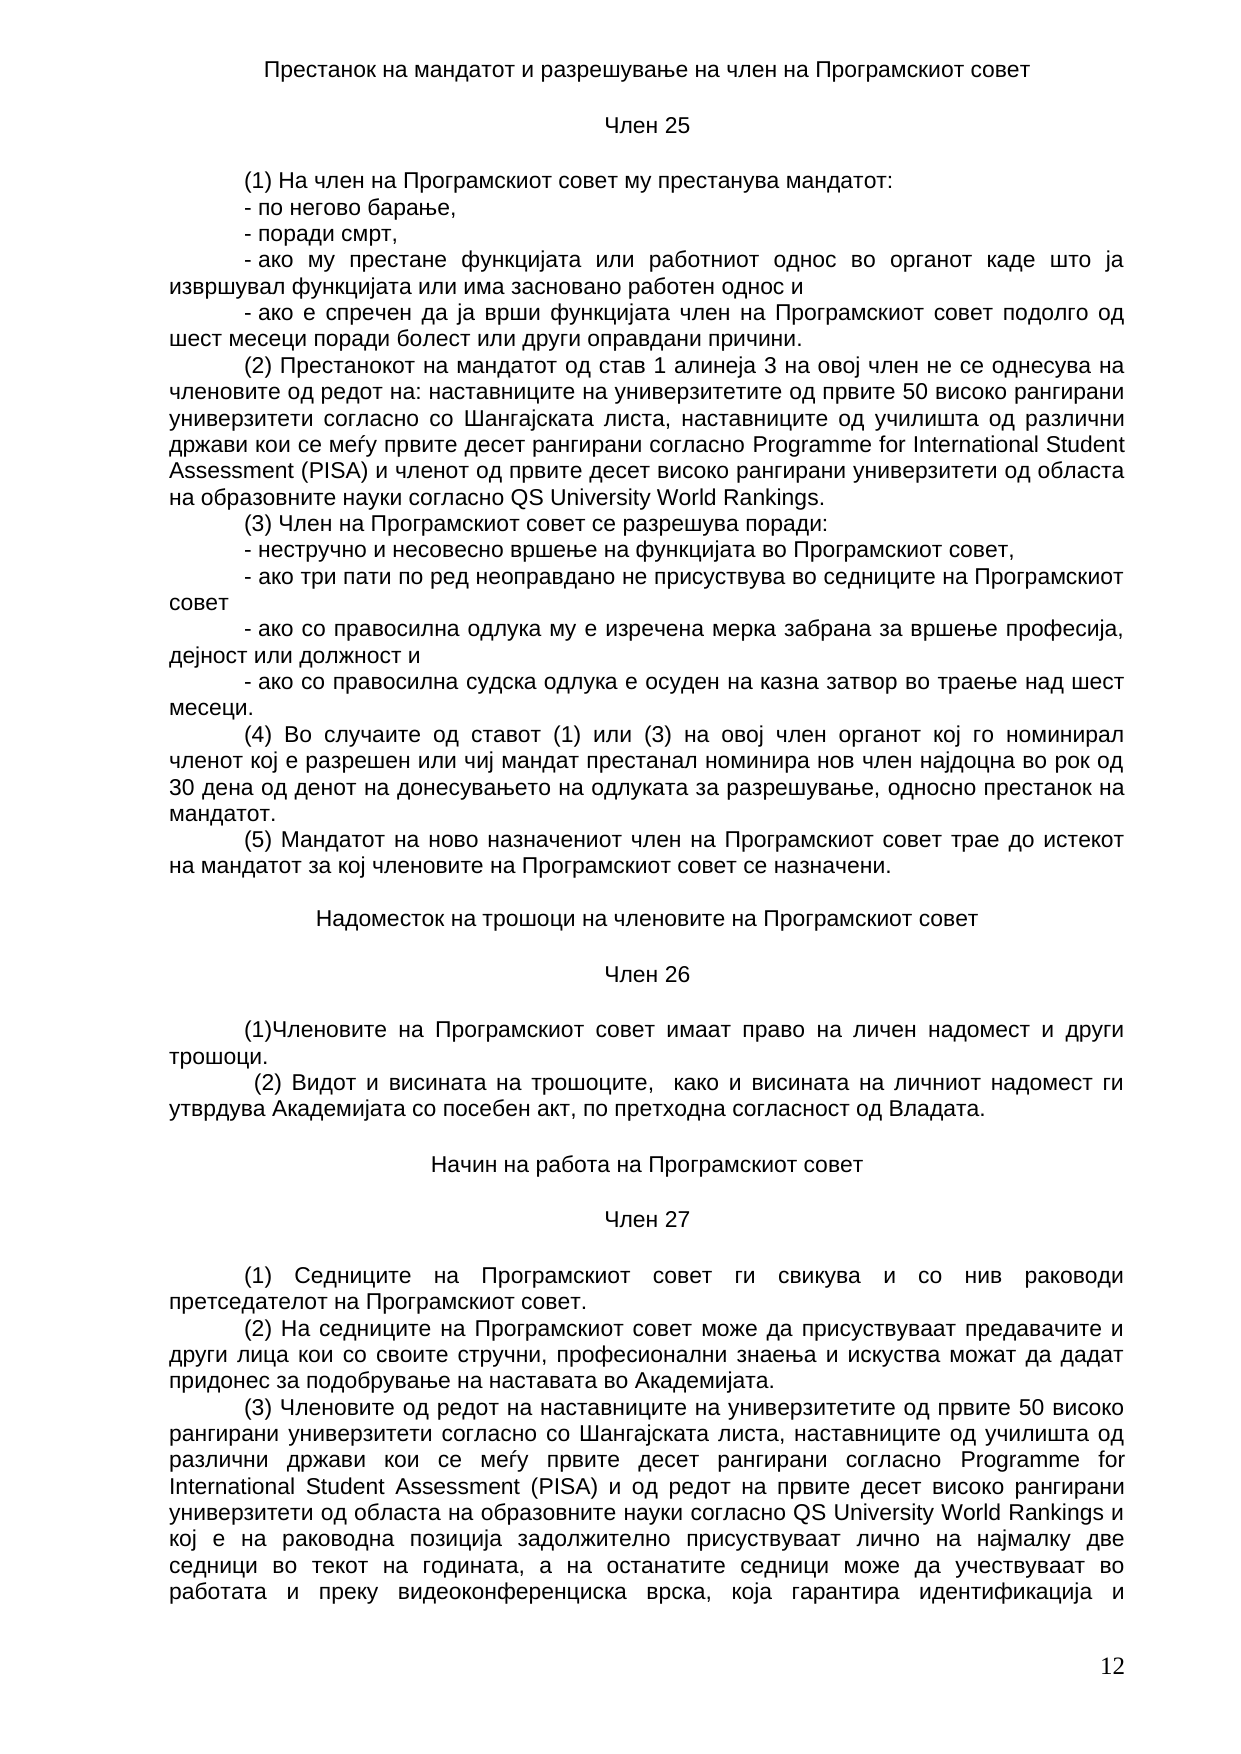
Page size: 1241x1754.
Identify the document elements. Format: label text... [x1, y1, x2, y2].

text (2) Престанокот на мандатот од став 1 алинеја 3 на овој член не се однесува на членовите од редот на: наставниците на универзитетите од првите 50 високо рангирани универзитети согласно со Шангајската листа, наставниците од училишта од различни држави кои се меѓу првите десет рангирани согласно Programme for International Student Assessment (PISA) и членот од првите десет високо рангирани универзитети од областа на образовните науки согласно QS University World Rankings. [169, 352, 1125, 510]
text Член 27 [169, 1206, 1125, 1233]
text (2) На седниците на Програмскиот совет може да присуствуваат предавачите и други лица кои со своите стручни, професионални знаења и искуства можат да дадат придонес за подобрување на наставата во Академијата. [169, 1314, 1125, 1394]
text - поради смрт, [169, 220, 1125, 246]
text (3) Член на Програмскиот совет се разрешува поради: [169, 510, 1125, 536]
text - ако му престане функцијата или работниот однос во органот каде што ја извршувал функцијата или има засновано работен однос и [169, 246, 1125, 299]
text (5) Мандатот на ново назначениот член на Програмскиот совет трае до истекот на мандатот за кој членовите на Програмскиот совет се назначени. [169, 826, 1125, 879]
text Начин на работа на Програмскиот совет [169, 1151, 1125, 1177]
text - по негово барање, [169, 194, 1125, 220]
text Надоместок на трошоци на членовите на Програмскиот совет [169, 905, 1125, 932]
text (1)Членовите на Програмскиот совет имаат право на личен надомест и други трошоци. [169, 1016, 1125, 1069]
text (4) Во случаите од ставот (1) или (3) на овој член органот кој го номинирал членот кој е разрешен или чиј мандат престанал номинира нов член најдоцна во рок од 30 дена од денот на донесувањето на одлуката за разрешување, односно престанок на мандатот. [169, 721, 1125, 826]
text - ако со правосилна судска одлука е осуден на казна затвор во траење над шест месеци. [169, 668, 1125, 721]
text Престанок на мандатот и разрешување на член на Програмскиот совет [169, 56, 1125, 83]
text (1) Седниците на Програмскиот совет ги свикува и со нив раководи претседателот на Програмскиот совет. [169, 1262, 1125, 1314]
text - ако со правосилна одлука му е изречена мерка забрана за вршење професија, дејност или должност и [169, 615, 1125, 668]
text - ако е спречен да ја врши функцијата член на Програмскиот совет подолго од шест месеци поради болест или други оправдани причини. [169, 299, 1125, 352]
text Член 25 [169, 112, 1125, 138]
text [169, 1394, 1125, 1604]
text - нестручно и несовесно вршење на функцијата во Програмскиот совет, [169, 536, 1125, 563]
text - ако три пати по ред неоправдано не присуствува во седниците на Програмскиот совет [169, 563, 1125, 615]
text Член 26 [169, 961, 1125, 987]
text (2) Видот и висината на трошоците, како и висината на личниот надомест ги утврдува Академијата со посебен акт, по претходна согласност од Владата. [169, 1069, 1125, 1122]
text (1) На член на Програмскиот совет му престанува мандатот: [169, 167, 1125, 194]
